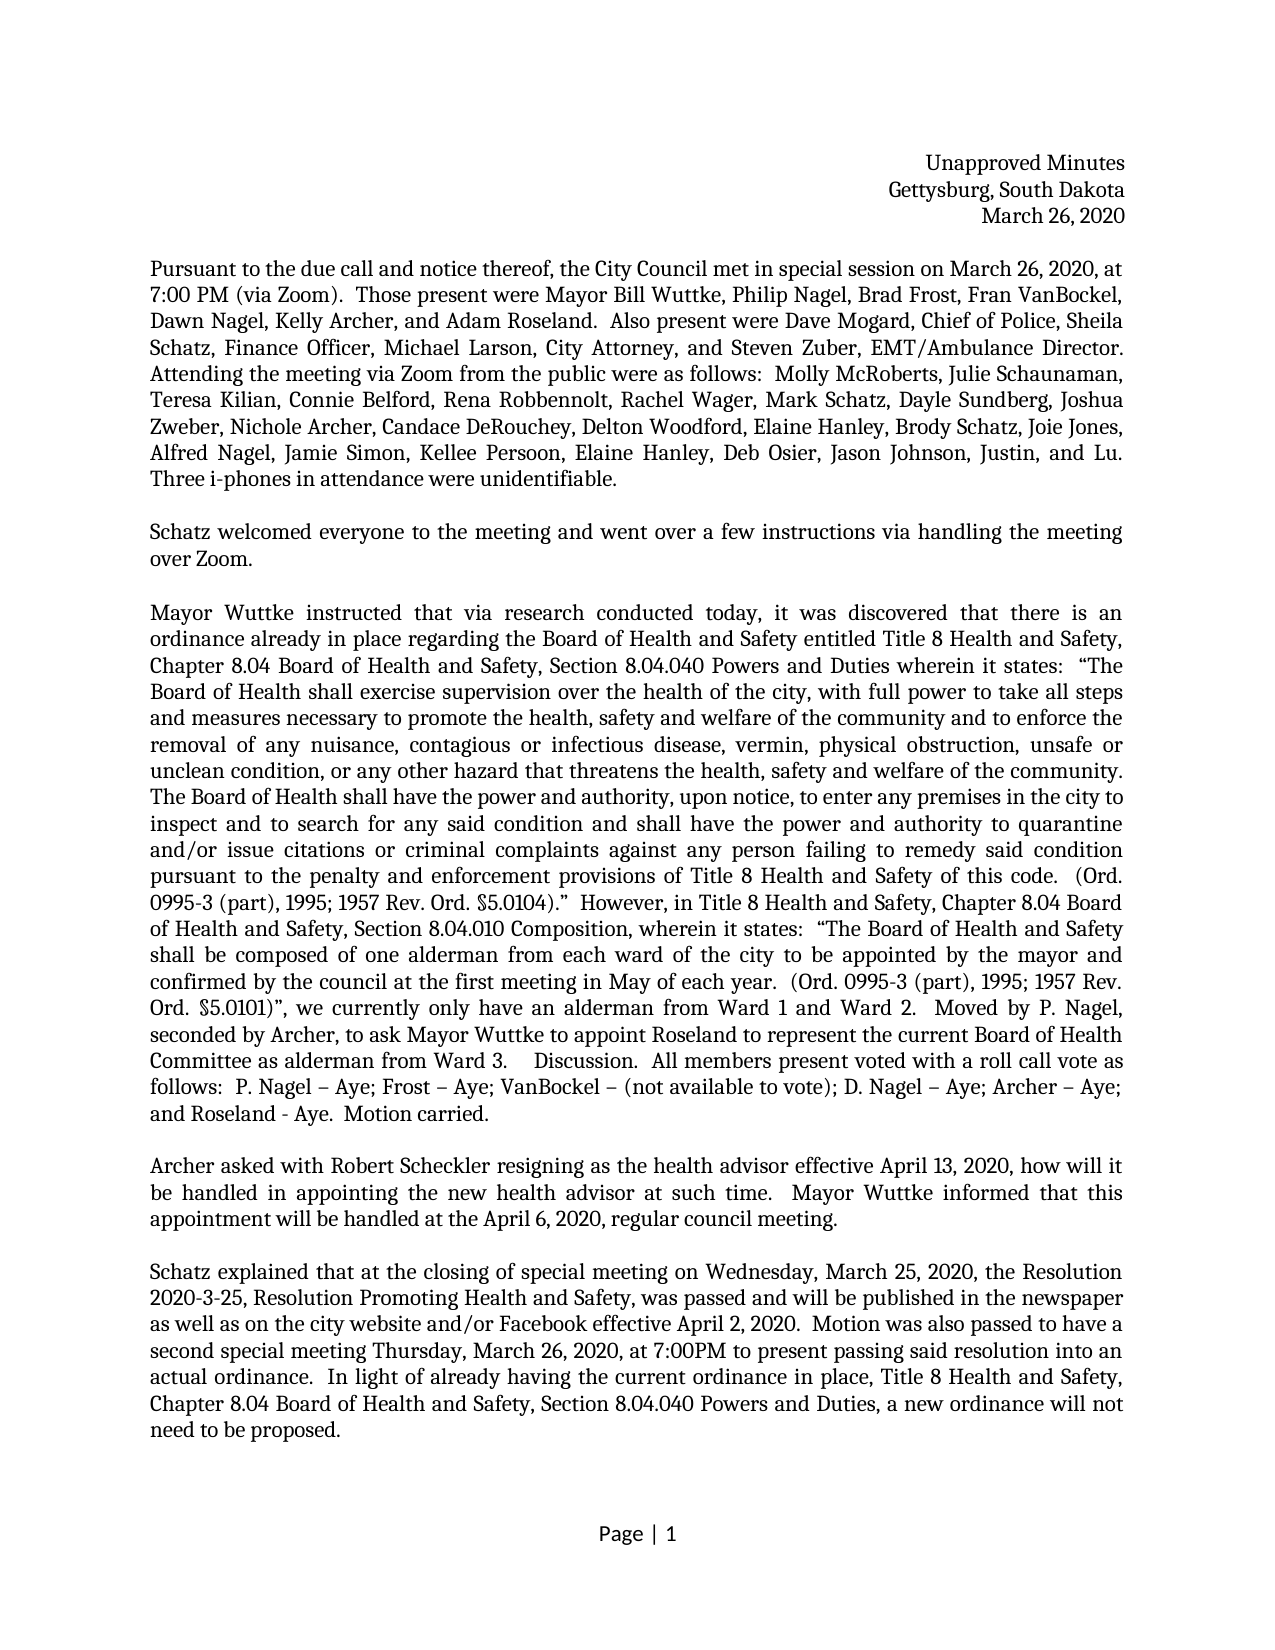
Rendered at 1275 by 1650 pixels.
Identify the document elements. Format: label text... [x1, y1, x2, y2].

text Unapproved Minutes [150, 150, 1125, 176]
text Schatz welcomed everyone to the meeting and went over a few instructions via handling the meeting over Zoom. [150, 519, 1125, 572]
text March 26, 2020 [150, 203, 1125, 229]
text Pursuant to the due call and notice thereof, the City Council met in special session on March 26, 2020, at 7:00 PM (via Zoom). Those present were Mayor Bill Wuttke, Philip Nagel, Brad Frost, Fran VanBockel, Dawn Nagel, Kelly Archer, and Adam Roseland. Also present were Dave Mogard, Chief of Police, Sheila Schatz, Finance Officer, Michael Larson, City Attorney, and Steven Zuber, EMT/Ambulance Director. Attending the meeting via Zoom from the public were as follows: Molly McRoberts, Julie Schaunaman, Teresa Kilian, Connie Belford, Rena Robbennolt, Rachel Wager, Mark Schatz, Dayle Sundberg, Joshua Zweber, Nichole Archer, Candace DeRouchey, Delton Woodford, Elaine Hanley, Brody Schatz, Joie Jones, Alfred Nagel, Jamie Simon, Kellee Persoon, Elaine Hanley, Deb Osier, Jason Johnson, Justin, and Lu. Three i-phones in attendance were unidentifiable. [150, 255, 1125, 493]
text Archer asked with Robert Scheckler resigning as the health advisor effective April 13, 2020, how will it be handled in appointing the new health advisor at such time. Mayor Wuttke informed that this appointment will be handled at the April 6, 2020, regular council meeting. [150, 1153, 1125, 1232]
text Schatz explained that at the closing of special meeting on Wednesday, March 25, 2020, the Resolution 2020-3-25, Resolution Promoting Health and Safety, was passed and will be published in the newspaper as well as on the city website and/or Facebook effective April 2, 2020. Motion was also passed to have a second special meeting Thursday, March 26, 2020, at 7:00PM to present passing said resolution into an actual ordinance. In light of already having the current ordinance in place, Title 8 Health and Safety, Chapter 8.04 Board of Health and Safety, Section 8.04.040 Powers and Duties, a new ordinance will not need to be proposed. [150, 1258, 1125, 1443]
text Gettysburg, South Dakota [150, 176, 1125, 203]
text Mayor Wuttke instructed that via research conducted today, it was discovered that there is an ordinance already in place regarding the Board of Health and Safety entitled Title 8 Health and Safety, Chapter 8.04 Board of Health and Safety, Section 8.04.040 Powers and Duties wherein it states: “The Board of Health shall exercise supervision over the health of the city, with full power to take all steps and measures necessary to promote the health, safety and welfare of the community and to enforce the removal of any nuisance, contagious or infectious disease, vermin, physical obstruction, unsafe or unclean condition, or any other hazard that threatens the health, safety and welfare of the community. The Board of Health shall have the power and authority, upon notice, to enter any premises in the city to inspect and to search for any said condition and shall have the power and authority to quarantine and/or issue citations or criminal complaints against any person failing to remedy said condition pursuant to the penalty and enforcement provisions of Title 8 Health and Safety of this code. (Ord. 0995-3 (part), 1995; 1957 Rev. Ord. §5.0104).” However, in Title 8 Health and Safety, Chapter 8.04 Board of Health and Safety, Section 8.04.010 Composition, wherein it states: “The Board of Health and Safety shall be composed of one alderman from each ward of the city to be appointed by the mayor and confirmed by the council at the first meeting in May of each year. (Ord. 0995-3 (part), 1995; 1957 Rev. Ord. §5.0101)”, we currently only have an alderman from Ward 1 and Ward 2. Moved by P. Nagel, seconded by Archer, to ask Mayor Wuttke to appoint Roseland to represent the current Board of Health Committee as alderman from Ward 3. Discussion. All members present voted with a roll call vote as follows: P. Nagel – Aye; Frost – Aye; VanBockel – (not available to vote); D. Nagel – Aye; Archer – Aye; and Roseland - Aye. Motion carried. [150, 600, 1125, 1127]
